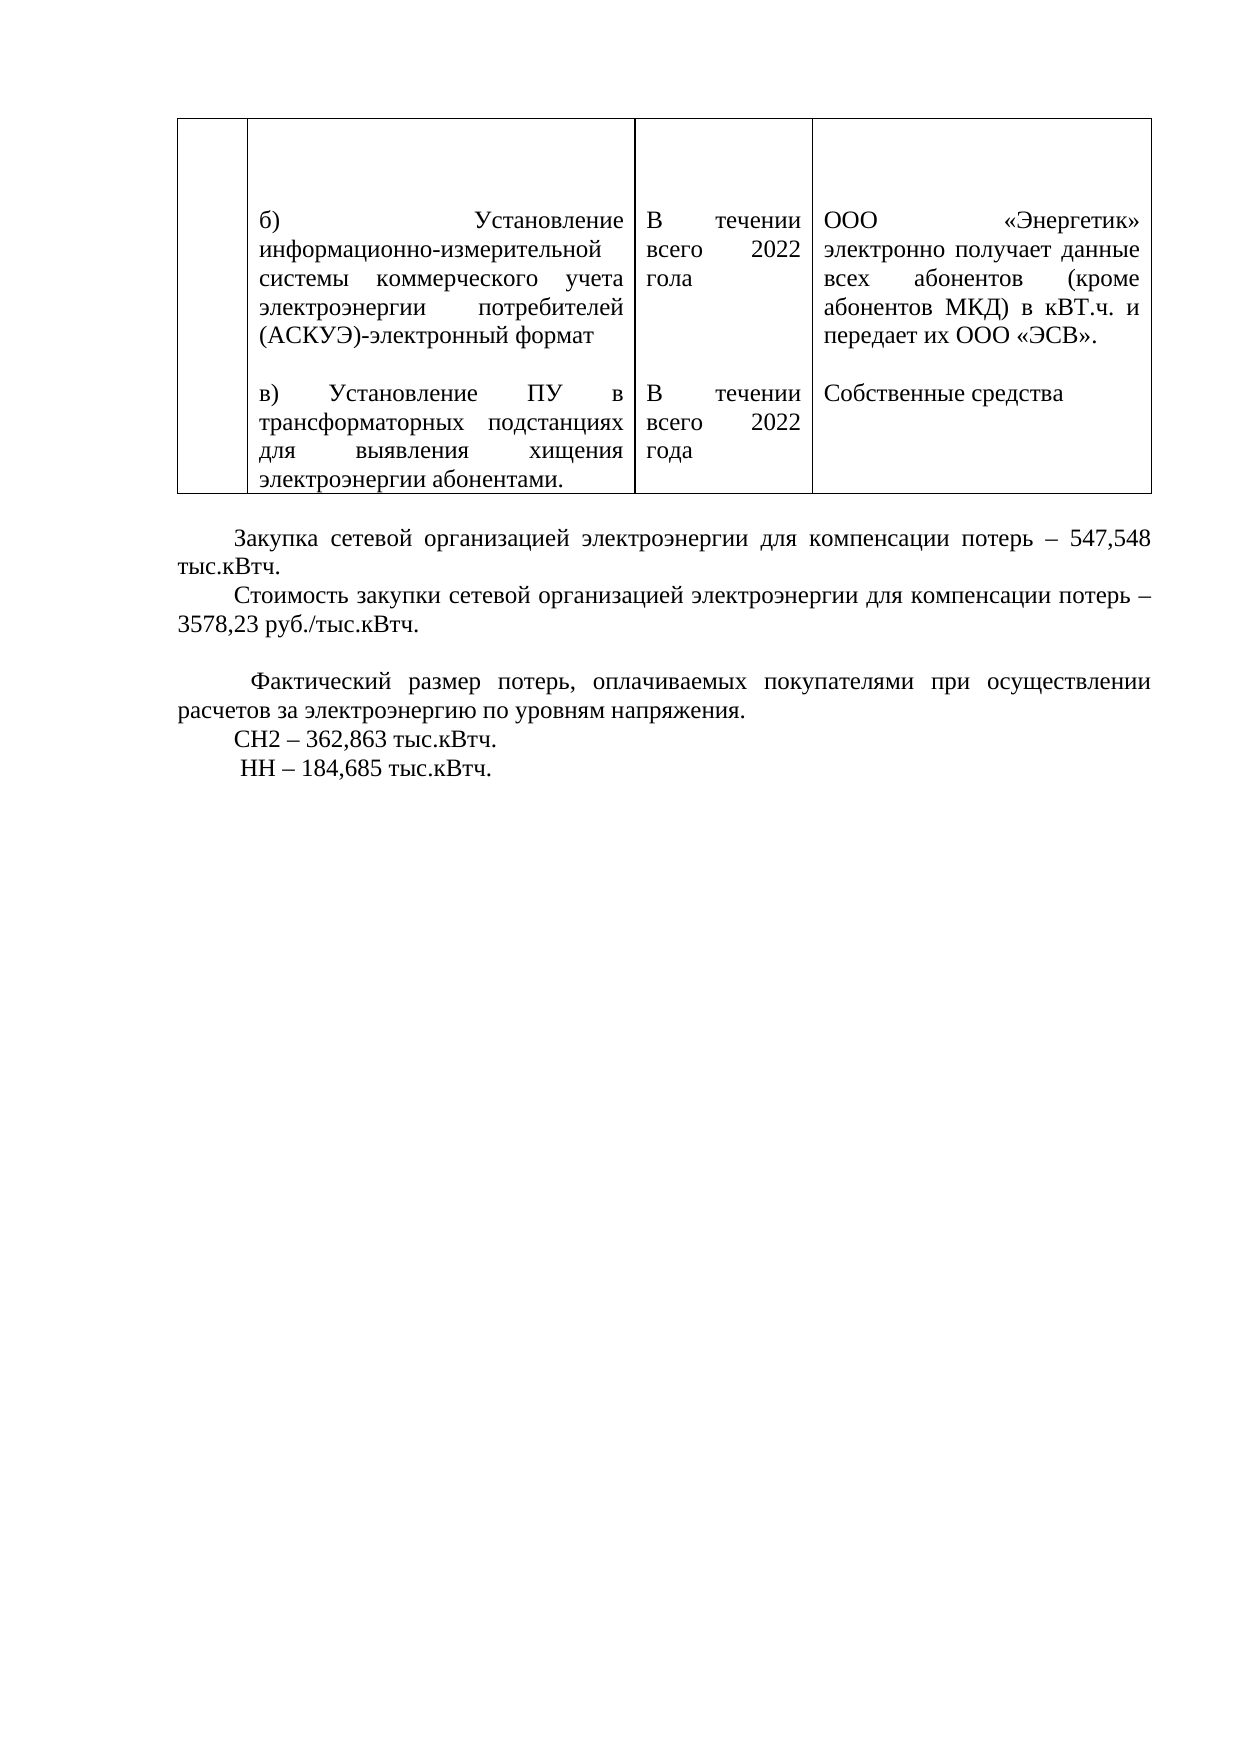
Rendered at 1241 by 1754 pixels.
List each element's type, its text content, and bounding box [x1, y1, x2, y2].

text Стоимость закупки сетевой организацией электроэнергии для компенсации потерь – 3578,23 руб./тыс.кВтч. [177, 580, 1152, 638]
text Закупка сетевой организацией электроэнергии для компенсации потерь – 547,548 тыс.кВтч. [177, 523, 1152, 580]
text СН2 – 362,863 тыс.кВтч. [177, 724, 1152, 753]
table_cell 2 [178, 119, 247, 493]
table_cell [248, 119, 634, 493]
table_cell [813, 119, 1151, 493]
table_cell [636, 119, 812, 493]
text НН – 184,685 тыс.кВтч. [177, 753, 1152, 781]
text Фактический размер потерь, оплачиваемых покупателями при осуществлении расчетов за электроэнергию по уровням напряжения. [177, 666, 1152, 724]
